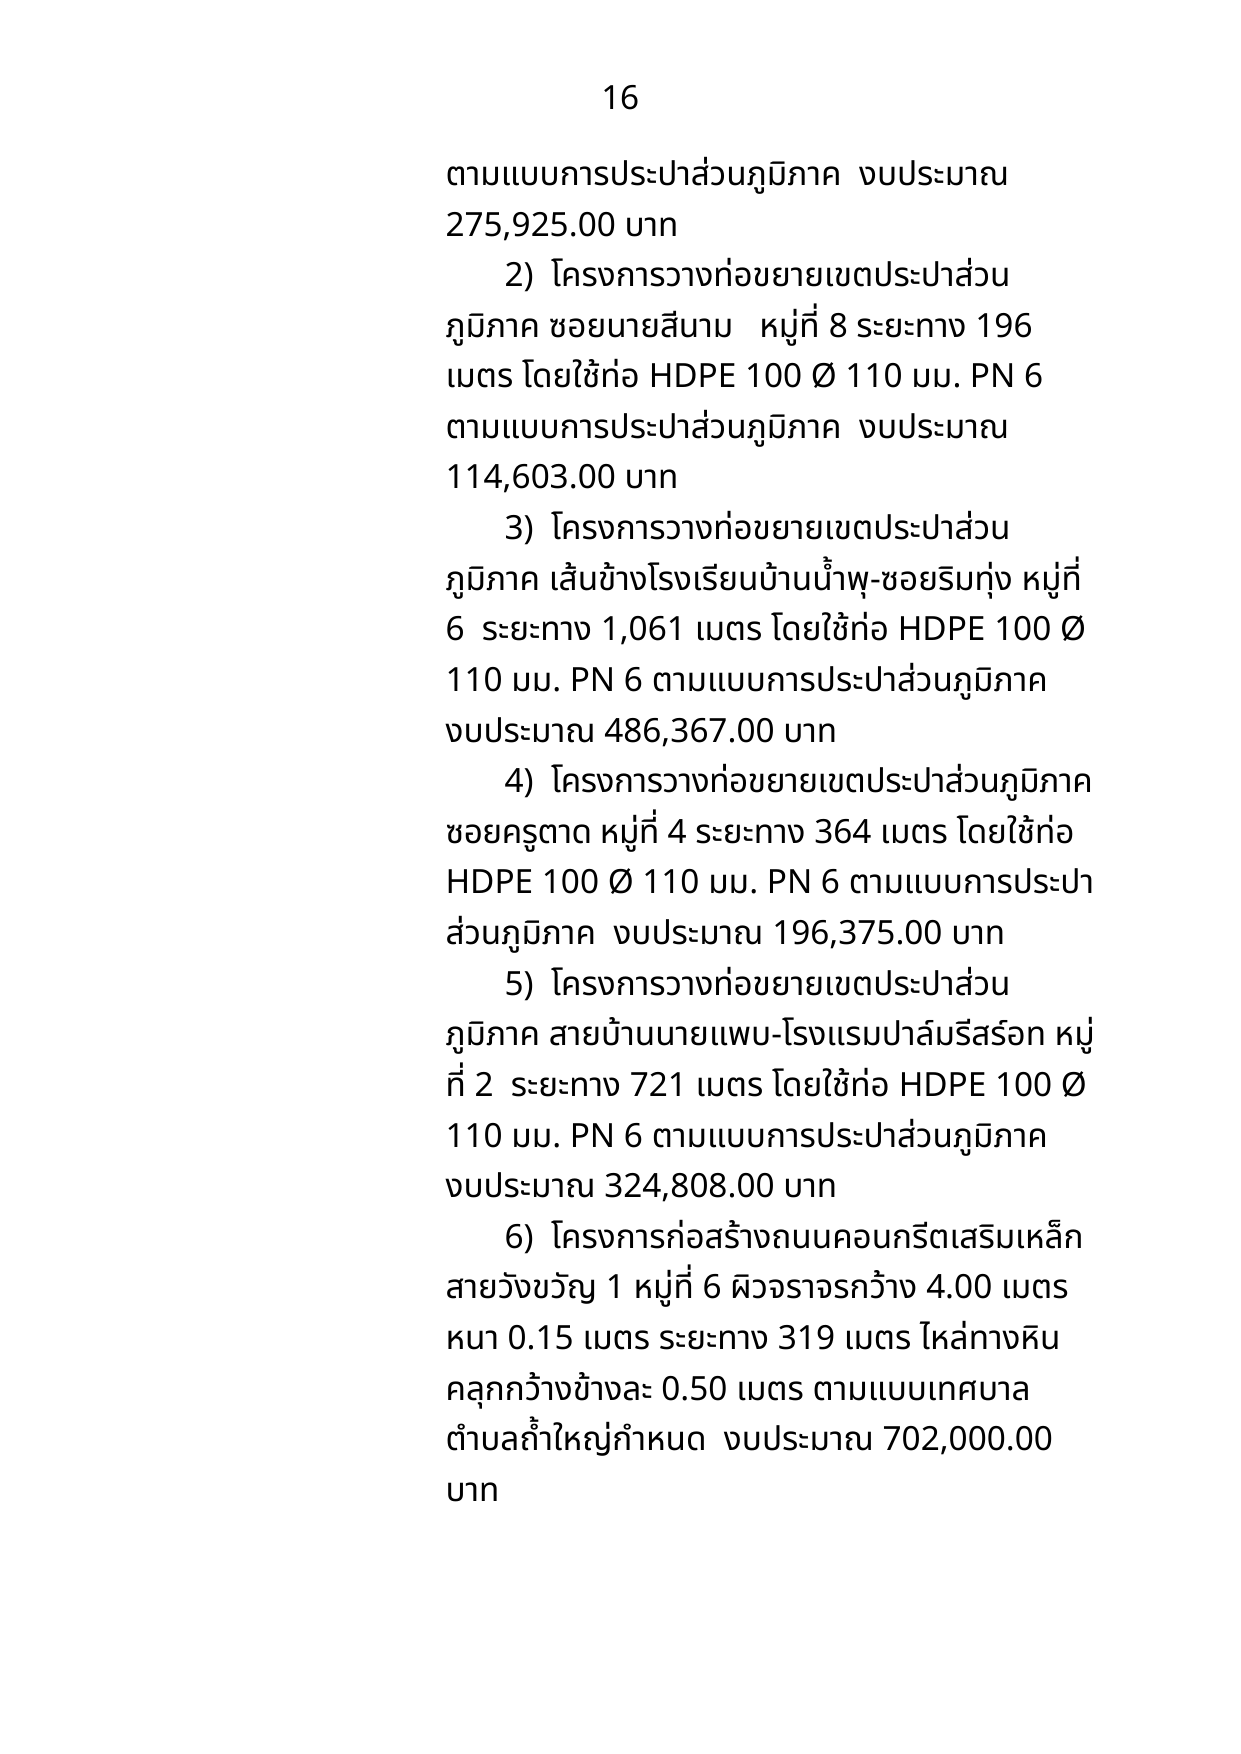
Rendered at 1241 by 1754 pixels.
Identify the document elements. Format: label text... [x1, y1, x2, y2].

text 4) โครงการวางท่อขยายเขตประปาส่วนภูมิภาค ซอยครูตาด หมู่ที่ 4 ระยะทาง 364 เมตร โดยใช้ท่อ HDPE 100 Ø 110 มม. PN 6 ตามแบบการประปาส่วนภูมิภาค งบประมาณ 196,375.00 บาท [445, 757, 1095, 959]
text 6) โครงการก่อสร้างถนนคอนกรีตเสริมเหล็กสายวังขวัญ 1 หมู่ที่ 6 ผิวจราจรกว้าง 4.00 เมตรหนา 0.15 เมตร ระยะทาง 319 เมตร ไหล่ทางหินคลุกกว้างข้างละ 0.50 เมตร ตามแบบเทศบาลตำบลถ้ำใหญ่กำหนด งบประมาณ 702,000.00 บาท [445, 1213, 1095, 1516]
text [445, 150, 1095, 251]
text 5) โครงการวางท่อขยายเขตประปาส่วนภูมิภาค สายบ้านนายแพบ-โรงแรมปาล์มรีสร์อท หมู่ที่ 2 ระยะทาง 721 เมตร โดยใช้ท่อ HDPE 100 Ø 110 มม. PN 6 ตามแบบการประปาส่วนภูมิภาค งบประมาณ 324,808.00 บาท [445, 959, 1095, 1213]
text 2) โครงการวางท่อขยายเขตประปาส่วนภูมิภาค ซอยนายสีนาม หมู่ที่ 8 ระยะทาง 196 เมตร โดยใช้ท่อ HDPE 100 Ø 110 มม. PN 6 ตามแบบการประปาส่วนภูมิภาค งบประมาณ 114,603.00 บาท [445, 251, 1095, 504]
text 3) โครงการวางท่อขยายเขตประปาส่วนภูมิภาค เส้นข้างโรงเรียนบ้านน้ำพุ-ซอยริมทุ่ง หมู่ที่ 6 ระยะทาง 1,061 เมตร โดยใช้ท่อ HDPE 100 Ø 110 มม. PN 6 ตามแบบการประปาส่วนภูมิภาค งบประมาณ 486,367.00 บาท [445, 504, 1095, 757]
